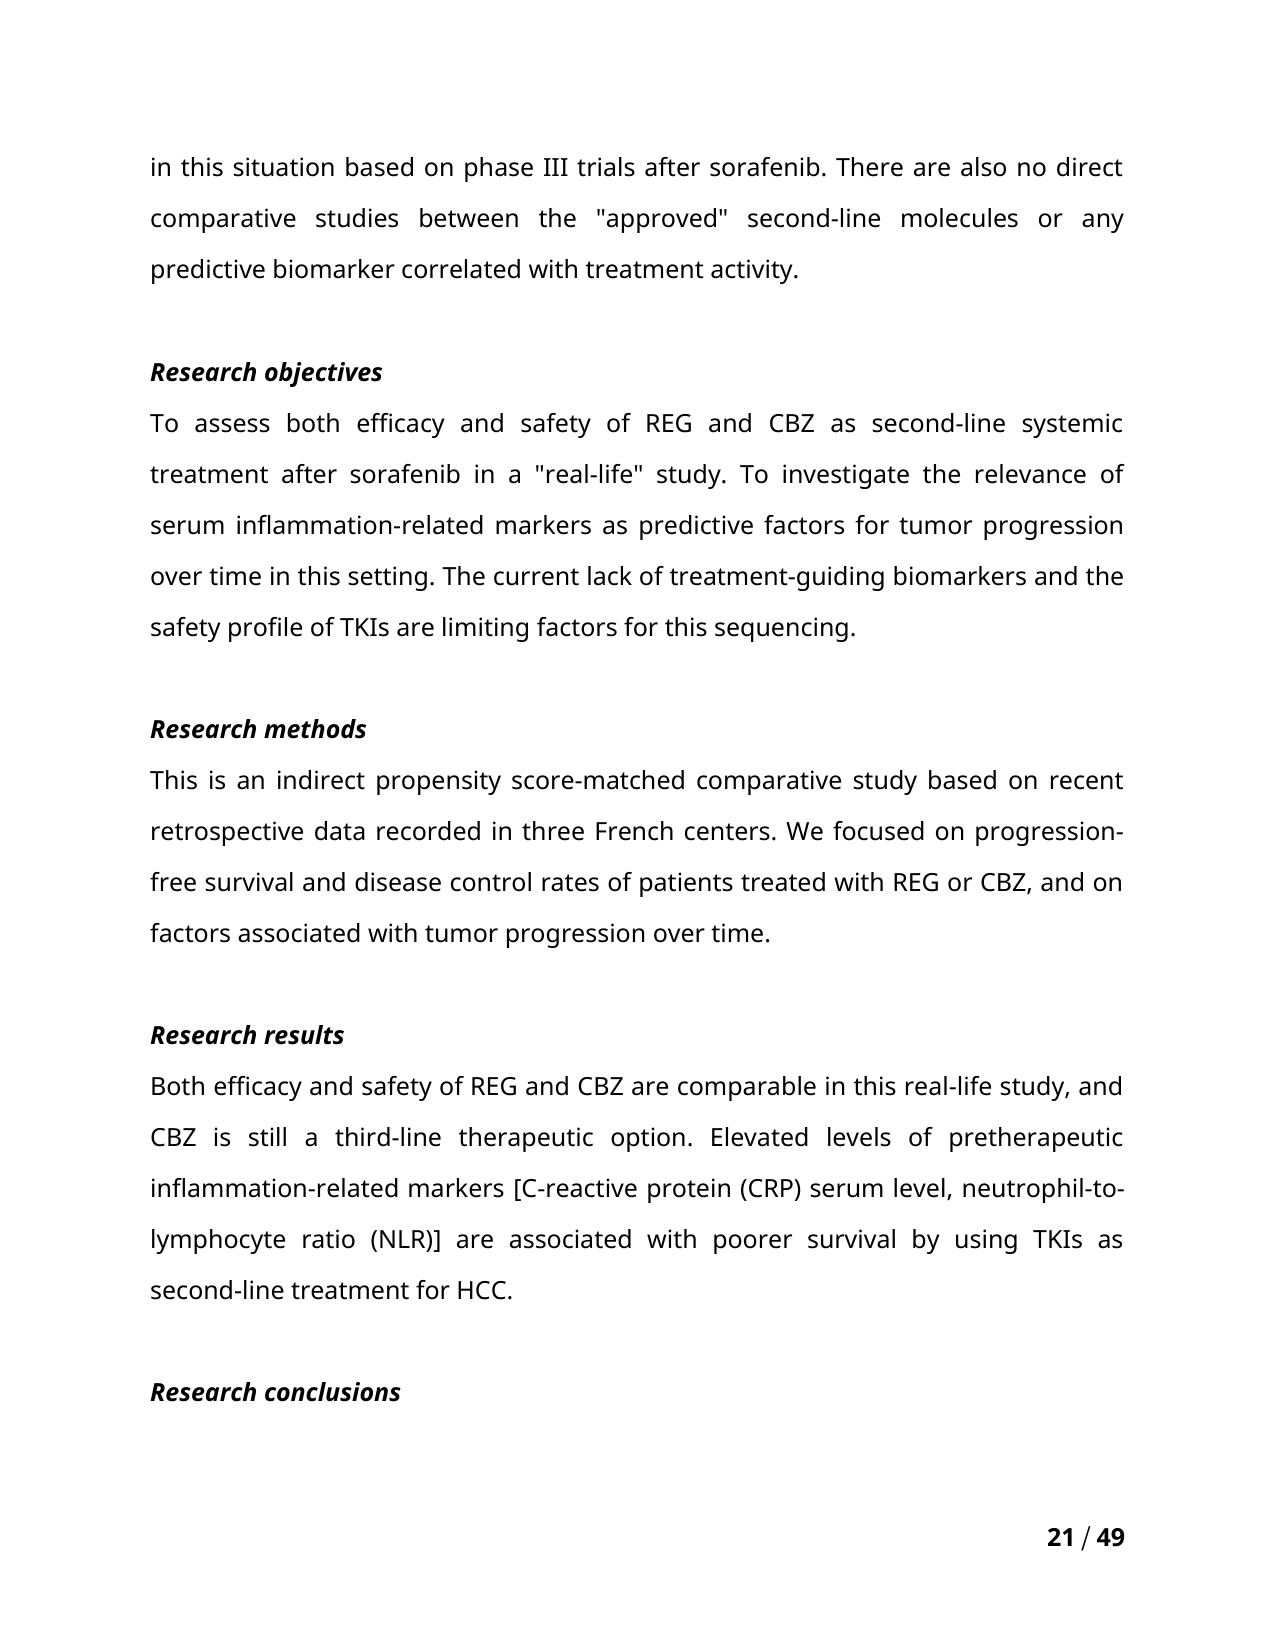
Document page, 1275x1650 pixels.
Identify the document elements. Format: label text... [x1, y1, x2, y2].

text Both efficacy and safety of REG and CBZ are comparable in this real-life study, and CBZ is still a third-line therapeutic option. Elevated levels of pretherapeutic inflammation-related markers [C-reactive protein (CRP) serum level, neutrophil-to-lymphocyte ratio (NLR)] are associated with poorer survival by using TKIs as second-line treatment for HCC. [150, 1069, 1125, 1307]
text Research objectives [150, 354, 1125, 388]
text Research methods [150, 711, 1125, 746]
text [150, 150, 1125, 286]
text To assess both efficacy and safety of REG and CBZ as second-line systemic treatment after sorafenib in a "real-life" study. To investigate the relevance of serum inflammation-related markers as predictive factors for tumor progression over time in this setting. The current lack of treatment-guiding biomarkers and the safety profile of TKIs are limiting factors for this sequencing. [150, 405, 1125, 643]
text This is an indirect propensity score-matched comparative study based on recent retrospective data recorded in three French centers. We focused on progression-free survival and disease control rates of patients treated with REG or CBZ, and on factors associated with tumor progression over time. [150, 762, 1125, 950]
text Research conclusions [150, 1375, 1125, 1409]
text Research results [150, 1018, 1125, 1052]
